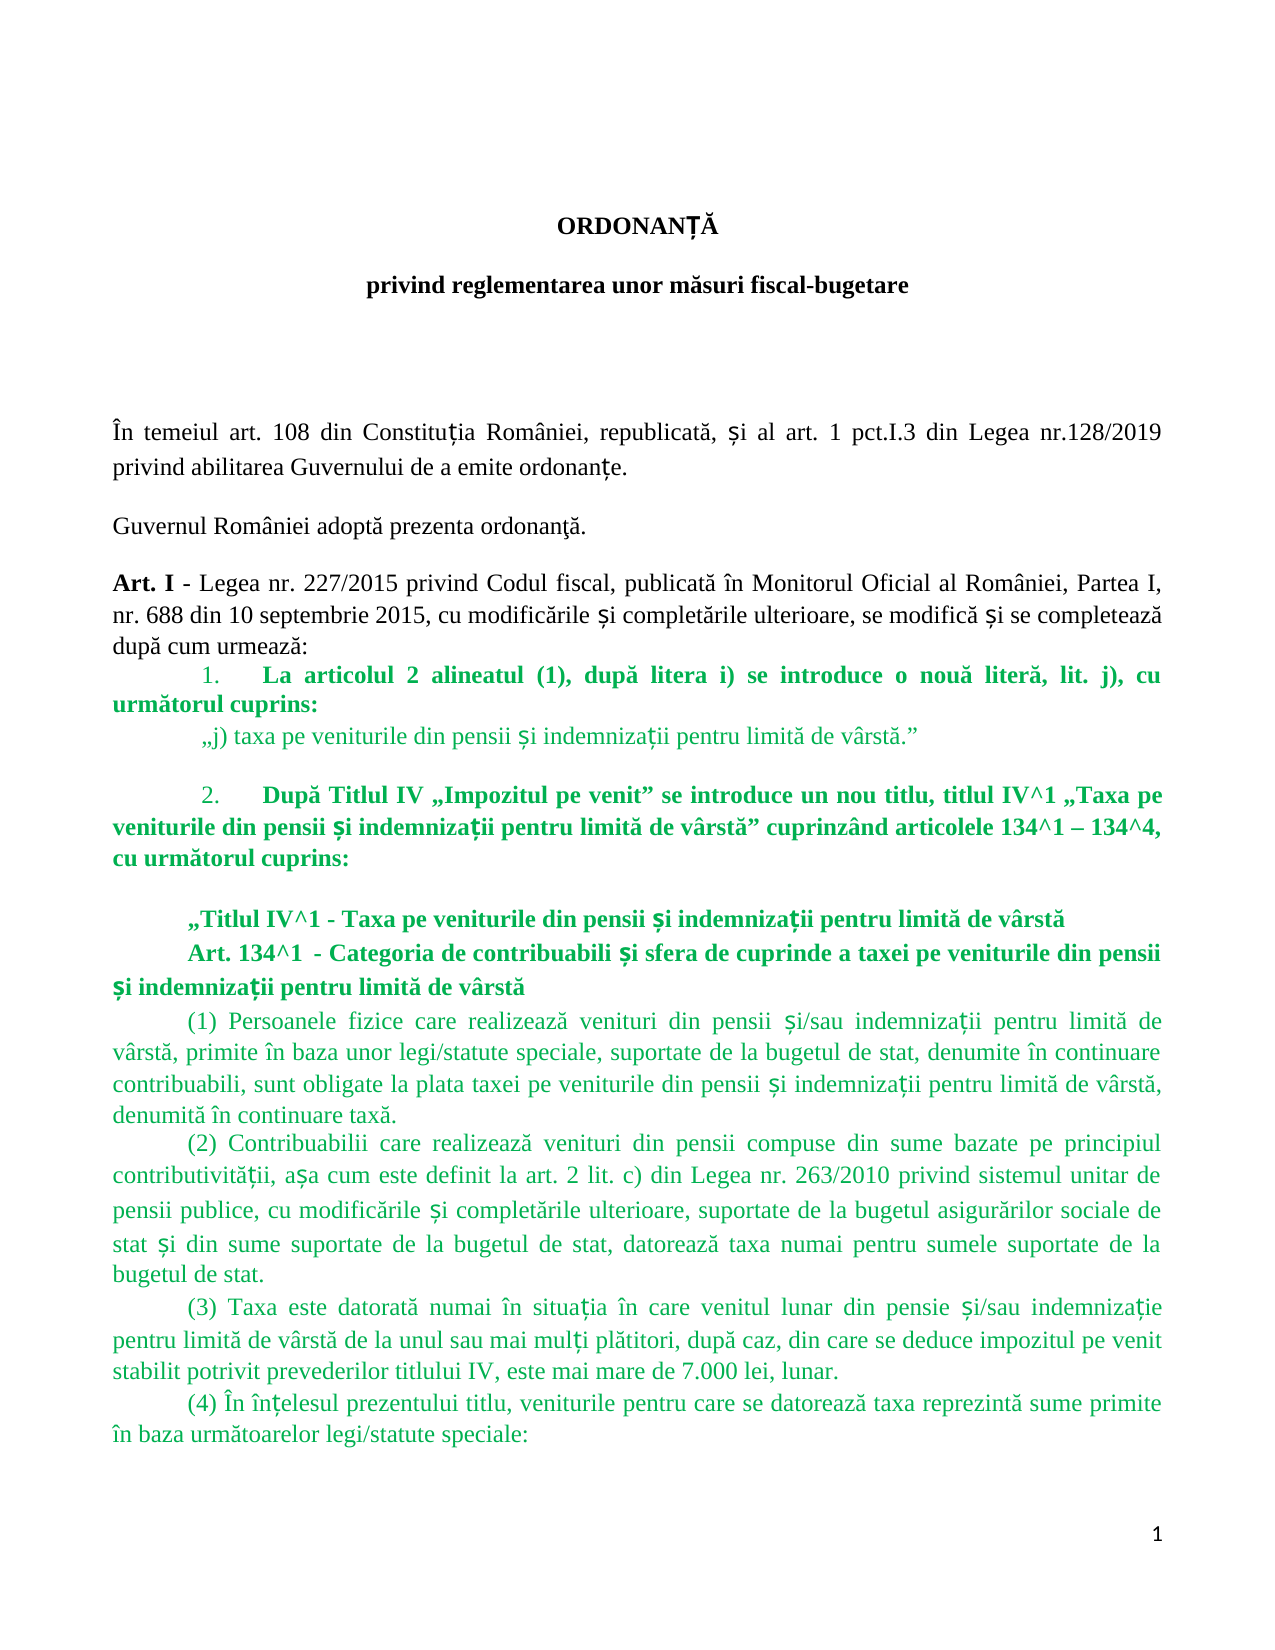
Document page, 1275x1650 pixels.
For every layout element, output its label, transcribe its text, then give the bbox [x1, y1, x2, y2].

text (1) Persoanele fizice care realizează venituri din pensii și/sau indemnizații pentru limită de vârstă, primite în baza unor legi/statute speciale, suportate de la bugetul de stat, denumite în continuare contribuabili, sunt obligate la plata taxei pe veniturile din pensii și indemnizații pentru limită de vârstă, denumită în continuare taxă. [112, 1003, 1162, 1128]
text (2) Contribuabilii care realizează venituri din pensii compuse din sume bazate pe principiul contributivității, așa cum este definit la art. 2 lit. c) din Legea nr. 263/2010 privind sistemul unitar de pensii publice, cu modificările și completările ulterioare, suportate de la bugetul asigurărilor sociale de stat și din sume suportate de la bugetul de stat, datorează taxa numai pentru sumele suportate de la bugetul de stat. [112, 1128, 1162, 1288]
text (3) Taxa este datorată numai în situația în care venitul lunar din pensie și/sau indemnizație pentru limită de vârstă de la unul sau mai mulți plătitori, după caz, din care se deduce impozitul pe venit stabilit potrivit prevederilor titlului IV, este mai mare de 7.000 lei, lunar. [112, 1288, 1162, 1385]
text Art. 134^1 - Categoria de contribuabili și sfera de cuprinde a taxei pe veniturile din pensii și indemnizații pentru limită de vârstă [112, 935, 1162, 1003]
text Art. I - Legea nr. 227/2015 privind Codul fiscal, publicată în Monitorul Oficial al României, Partea I, nr. 688 din 10 septembrie 2015, cu modificările și completările ulterioare, se modifică și se completează după cum urmează: [112, 568, 1162, 660]
text Guvernul României adoptă prezenta ordonanţă. [112, 511, 1162, 540]
text ORDONANȚĂ [112, 207, 1162, 242]
text privind reglementarea unor măsuri fiscal-bugetare [112, 270, 1162, 299]
text „j) taxa pe veniturile din pensii și indemnizații pentru limită de vârstă.” [112, 717, 1162, 752]
list La articolul 2 alineatul (1), după litera i) se introduce o nouă literă, lit. j), cu următorul cuprins: [112, 660, 1162, 717]
text „Titlul IV^1 - Taxa pe veniturile din pensii și indemnizații pentru limită de vârstă [112, 901, 1162, 935]
text (4) În înțelesul prezentului titlu, veniturile pentru care se datorează taxa reprezintă sume primite în baza următoarelor legi/statute speciale: [112, 1385, 1162, 1448]
text În temeiul art. 108 din Constituția României, republicată, și al art. 1 pct.I.3 din Legea nr.128/2019 privind abilitarea Guvernului de a emite ordonanțe. [112, 414, 1162, 482]
list După Titlul IV „Impozitul pe venit” se introduce un nou titlu, titlul IV^1 „Taxa pe veniturile din pensii și indemnizații pentru limită de vârstă” cuprinzând articolele 134^1 – 134^4, cu următorul cuprins: [112, 780, 1162, 872]
